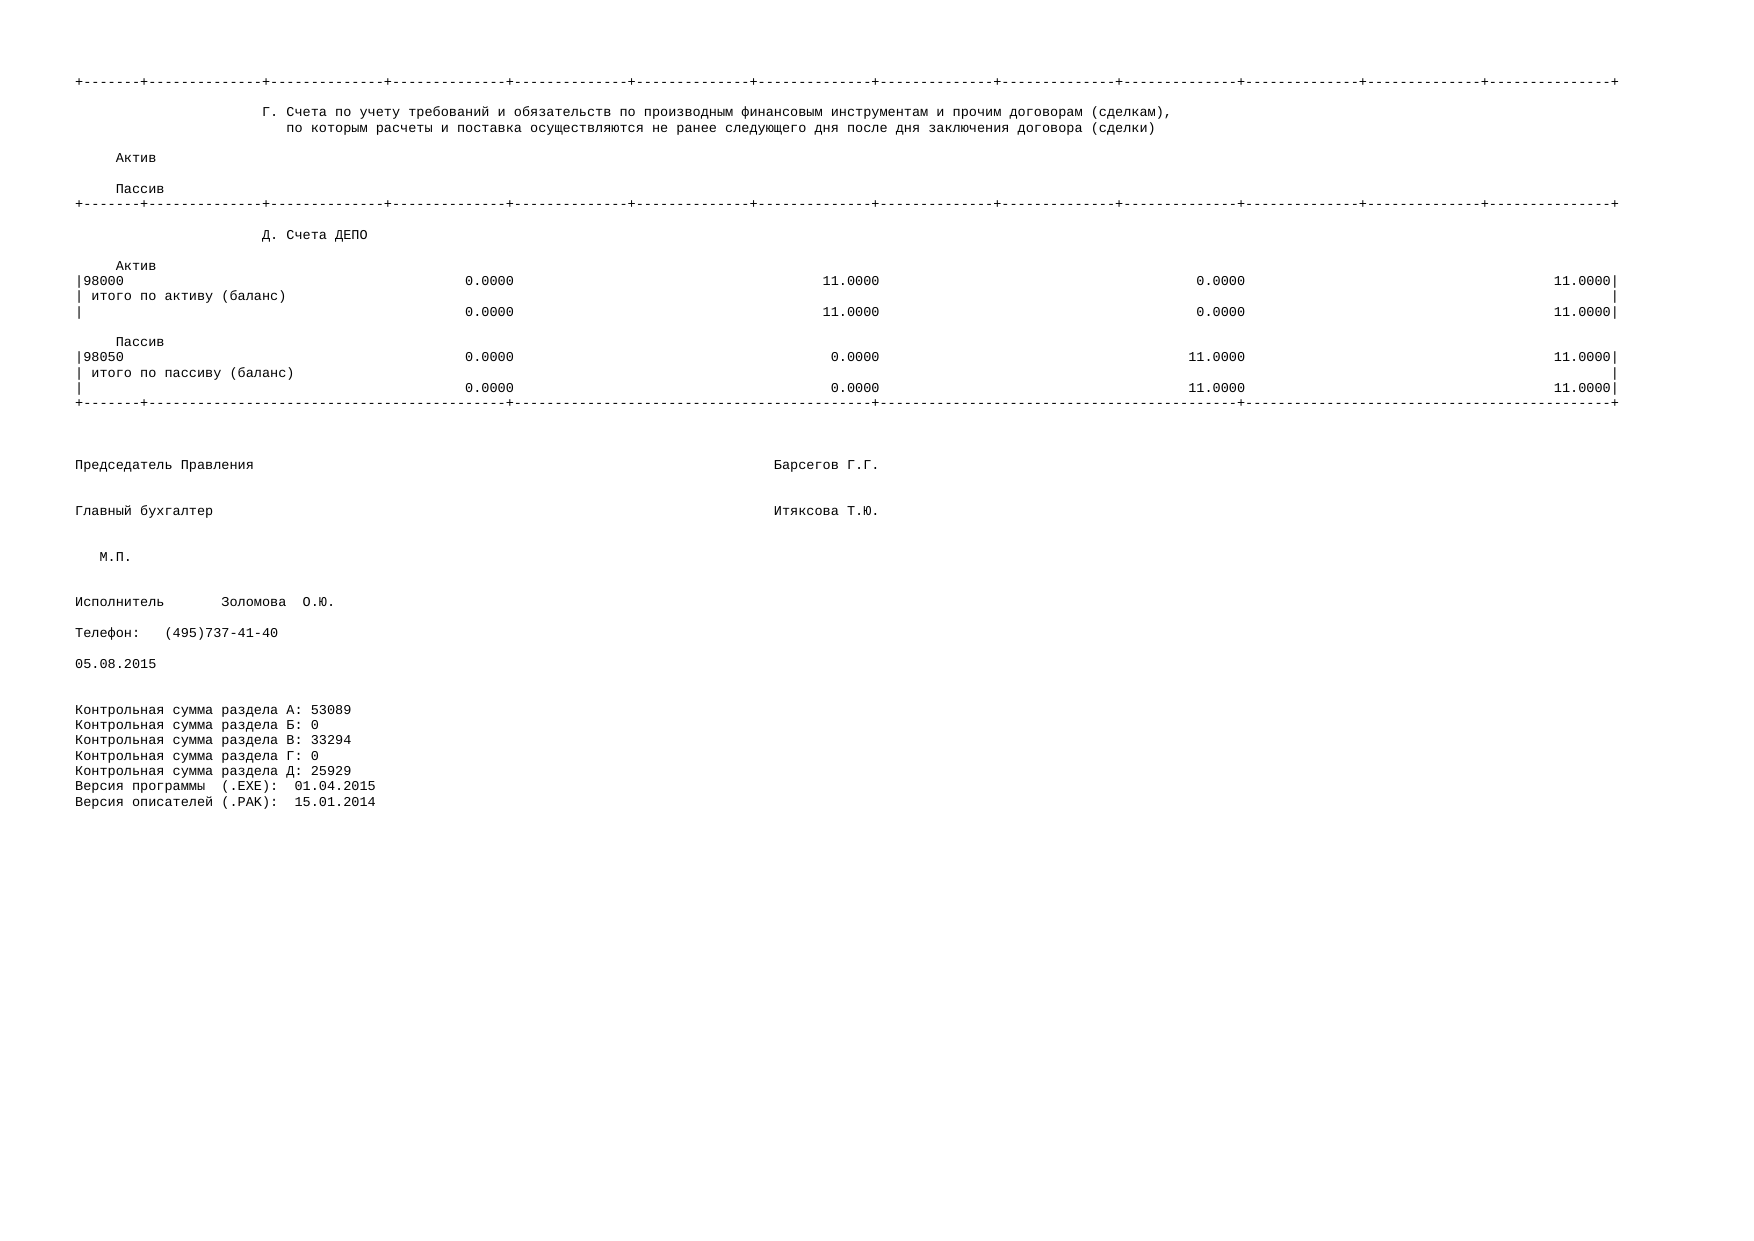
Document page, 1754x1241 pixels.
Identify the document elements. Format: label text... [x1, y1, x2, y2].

text Телефон: (495)737-41-40 [75, 626, 1679, 642]
text Версия программы (.EXE): 01.04.2015 [75, 779, 1679, 795]
text М.П. [75, 550, 1679, 565]
text Контрольная сумма раздела Б: 0 [75, 718, 1679, 733]
text Контрольная сумма раздела Г: 0 [75, 749, 1679, 764]
text Д. Счета ДЕПО [75, 228, 1679, 243]
text |98050 0.0000 0.0000 11.0000 11.0000| [75, 351, 1679, 366]
text Исполнитель Золомова О.Ю. [75, 596, 1679, 611]
text Актив [75, 152, 1679, 167]
text |98000 0.0000 11.0000 0.0000 11.0000| [75, 274, 1679, 289]
text Пассив [75, 182, 1679, 197]
text Контрольная сумма раздела Д: 25929 [75, 764, 1679, 779]
text Версия описателей (.PAK): 15.01.2014 [75, 795, 1679, 810]
text +-------+--------------+--------------+--------------+--------------+--------------+--------------+--------------+--------------+--------------+--------------+--------------+---------------+ [75, 75, 1679, 90]
text | итого по активу (баланс) | [75, 289, 1679, 305]
text Актив [75, 259, 1679, 274]
text по которым расчеты и поставка осуществляются не ранее следующего дня после дня заключения договора (сделки) [75, 121, 1679, 136]
text Председатель Правления Барсегов Г.Г. [75, 458, 1679, 473]
text Главный бухгалтер Итяксова Т.Ю. [75, 504, 1679, 519]
text | 0.0000 11.0000 0.0000 11.0000| [75, 305, 1679, 320]
text +-------+--------------------------------------------+--------------------------------------------+--------------------------------------------+---------------------------------------------+ [75, 397, 1679, 412]
text +-------+--------------+--------------+--------------+--------------+--------------+--------------+--------------+--------------+--------------+--------------+--------------+---------------+ [75, 197, 1679, 213]
text Контрольная сумма раздела В: 33294 [75, 733, 1679, 749]
text Контрольная сумма раздела А: 53089 [75, 703, 1679, 718]
text 05.08.2015 [75, 657, 1679, 672]
text | итого по пассиву (баланс) | [75, 366, 1679, 381]
text Пассив [75, 335, 1679, 351]
text | 0.0000 0.0000 11.0000 11.0000| [75, 381, 1679, 397]
text Г. Счета по учету требований и обязательств по производным финансовым инструментам и прочим договорам (сделкам), [75, 106, 1679, 121]
